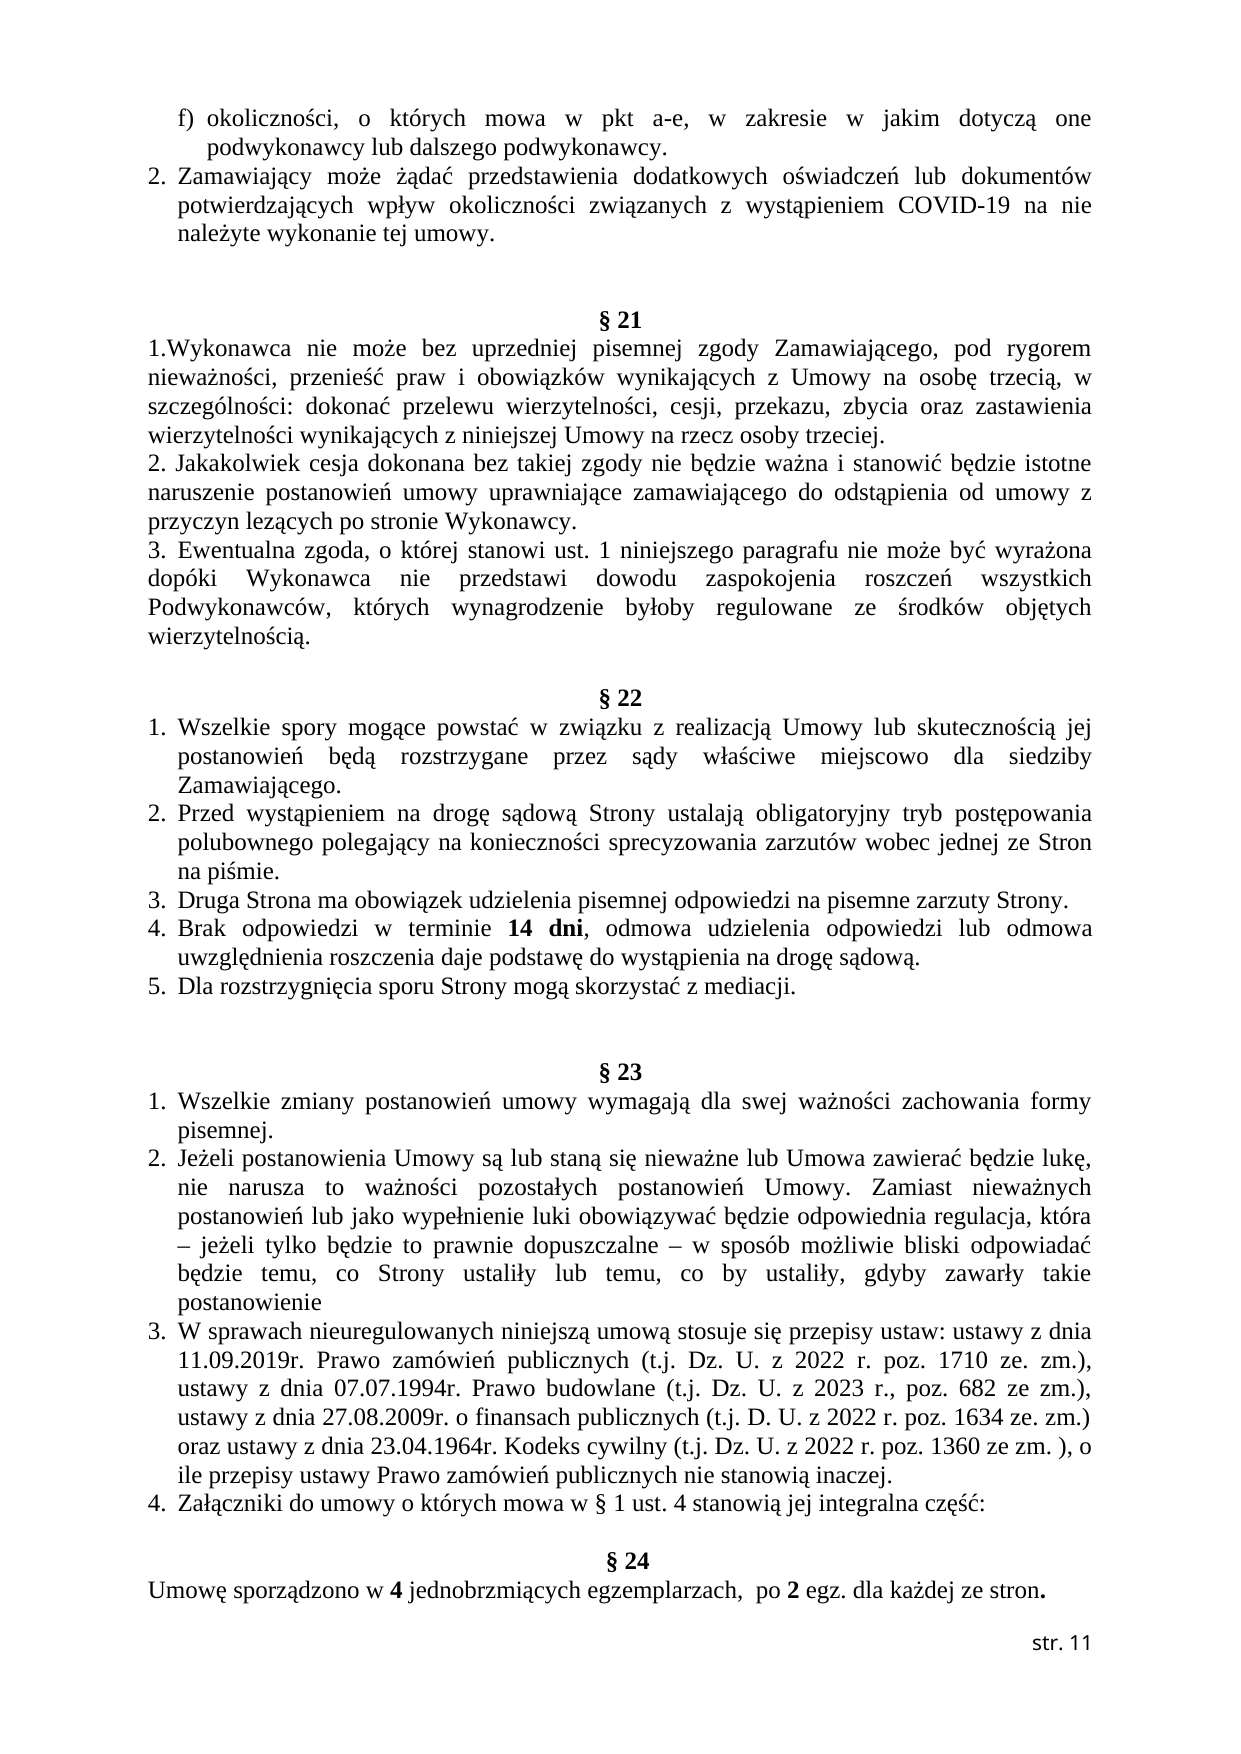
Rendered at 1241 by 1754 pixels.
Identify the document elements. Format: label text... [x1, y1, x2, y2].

list § 24 [162, 1546, 1093, 1575]
list Brak odpowiedzi w terminie 14 dni, odmowa udzielenia odpowiedzi lub odmowa uwzględnienia roszczenia daje podstawę do wystąpienia na drogę sądową. [148, 913, 1093, 971]
text f) okoliczności, o których mowa w pkt a-e, w zakresie w jakim dotyczą one podwykonawcy lub dalszego podwykonawcy. [177, 103, 1093, 161]
text § 23 [148, 1057, 1093, 1086]
list Wszelkie spory mogące powstać w związku z realizacją Umowy lub skutecznością jej postanowień będą rozstrzygane przez sądy właściwe miejscowo dla siedziby Zamawiającego. [148, 712, 1093, 798]
list Załączniki do umowy o których mowa w § 1 ust. 4 stanowią jej integralna część: [148, 1488, 1093, 1517]
list Druga Strona ma obowiązek udzielenia pisemnej odpowiedzi na pisemne zarzuty Strony. [148, 885, 1093, 913]
list Jeżeli postanowienia Umowy są lub staną się nieważne lub Umowa zawierać będzie lukę, nie narusza to ważności pozostałych postanowień Umowy. Zamiast nieważnych postanowień lub jako wypełnienie luki obowiązywać będzie odpowiednia regulacja, która – jeżeli tylko będzie to prawnie dopuszczalne – w sposób możliwie bliski odpowiadać będzie temu, co Strony ustaliły lub temu, co by ustaliły, gdyby zawarły takie postanowienie [148, 1143, 1093, 1316]
list W sprawach nieuregulowanych niniejszą umową stosuje się przepisy ustaw: ustawy z dnia 11.09.2019r. Prawo zamówień publicznych (t.j. Dz. U. z 2022 r. poz. 1710 ze. zm.), ustawy z dnia 07.07.1994r. Prawo budowlane (t.j. Dz. U. z 2023 r., poz. 682 ze zm.), ustawy z dnia 27.08.2009r. o finansach publicznych (t.j. D. U. z 2022 r. poz. 1634 ze. zm.) oraz ustawy z dnia 23.04.1964r. Kodeks cywilny (t.j. Dz. U. z 2022 r. poz. 1360 ze zm. ), o ile przepisy ustawy Prawo zamówień publicznych nie stanowią inaczej. [148, 1316, 1093, 1488]
text § 21 [148, 305, 1093, 333]
text 2. Jakakolwiek cesja dokonana bez takiej zgody nie będzie ważna i stanowić będzie istotne naruszenie postanowień umowy uprawniające zamawiającego do odstąpienia od umowy z przyczyn lezących po stronie Wykonawcy. [148, 448, 1093, 535]
text Umowę sporządzono w 4 jednobrzmiących egzemplarzach, po 2 egz. dla każdej ze stron. [148, 1575, 1093, 1603]
text 1.Wykonawca nie może bez uprzedniej pisemnej zgody Zamawiającego, pod rygorem nieważności, przenieść praw i obowiązków wynikających z Umowy na osobę trzecią, w szczególności: dokonać przelewu wierzytelności, cesji, przekazu, zbycia oraz zastawienia wierzytelności wynikających z niniejszej Umowy na rzecz osoby trzeciej. [148, 333, 1093, 448]
text 2. Zamawiający może żądać przedstawienia dodatkowych oświadczeń lub dokumentów potwierdzających wpływ okoliczności związanych z wystąpieniem COVID-19 na nie należyte wykonanie tej umowy. [148, 161, 1093, 247]
list Wszelkie zmiany postanowień umowy wymagają dla swej ważności zachowania formy pisemnej. [148, 1086, 1093, 1143]
text 3. Ewentualna zgoda, o której stanowi ust. 1 niniejszego paragrafu nie może być wyrażona dopóki Wykonawca nie przedstawi dowodu zaspokojenia roszczeń wszystkich Podwykonawców, których wynagrodzenie byłoby regulowane ze środków objętych wierzytelnością. [148, 535, 1093, 650]
text § 22 [148, 683, 1093, 712]
list Przed wystąpieniem na drogę sądową Strony ustalają obligatoryjny tryb postępowania polubownego polegający na konieczności sprecyzowania zarzutów wobec jednej ze Stron na piśmie. [148, 798, 1093, 885]
list Dla rozstrzygnięcia sporu Strony mogą skorzystać z mediacji. [148, 971, 1093, 1000]
